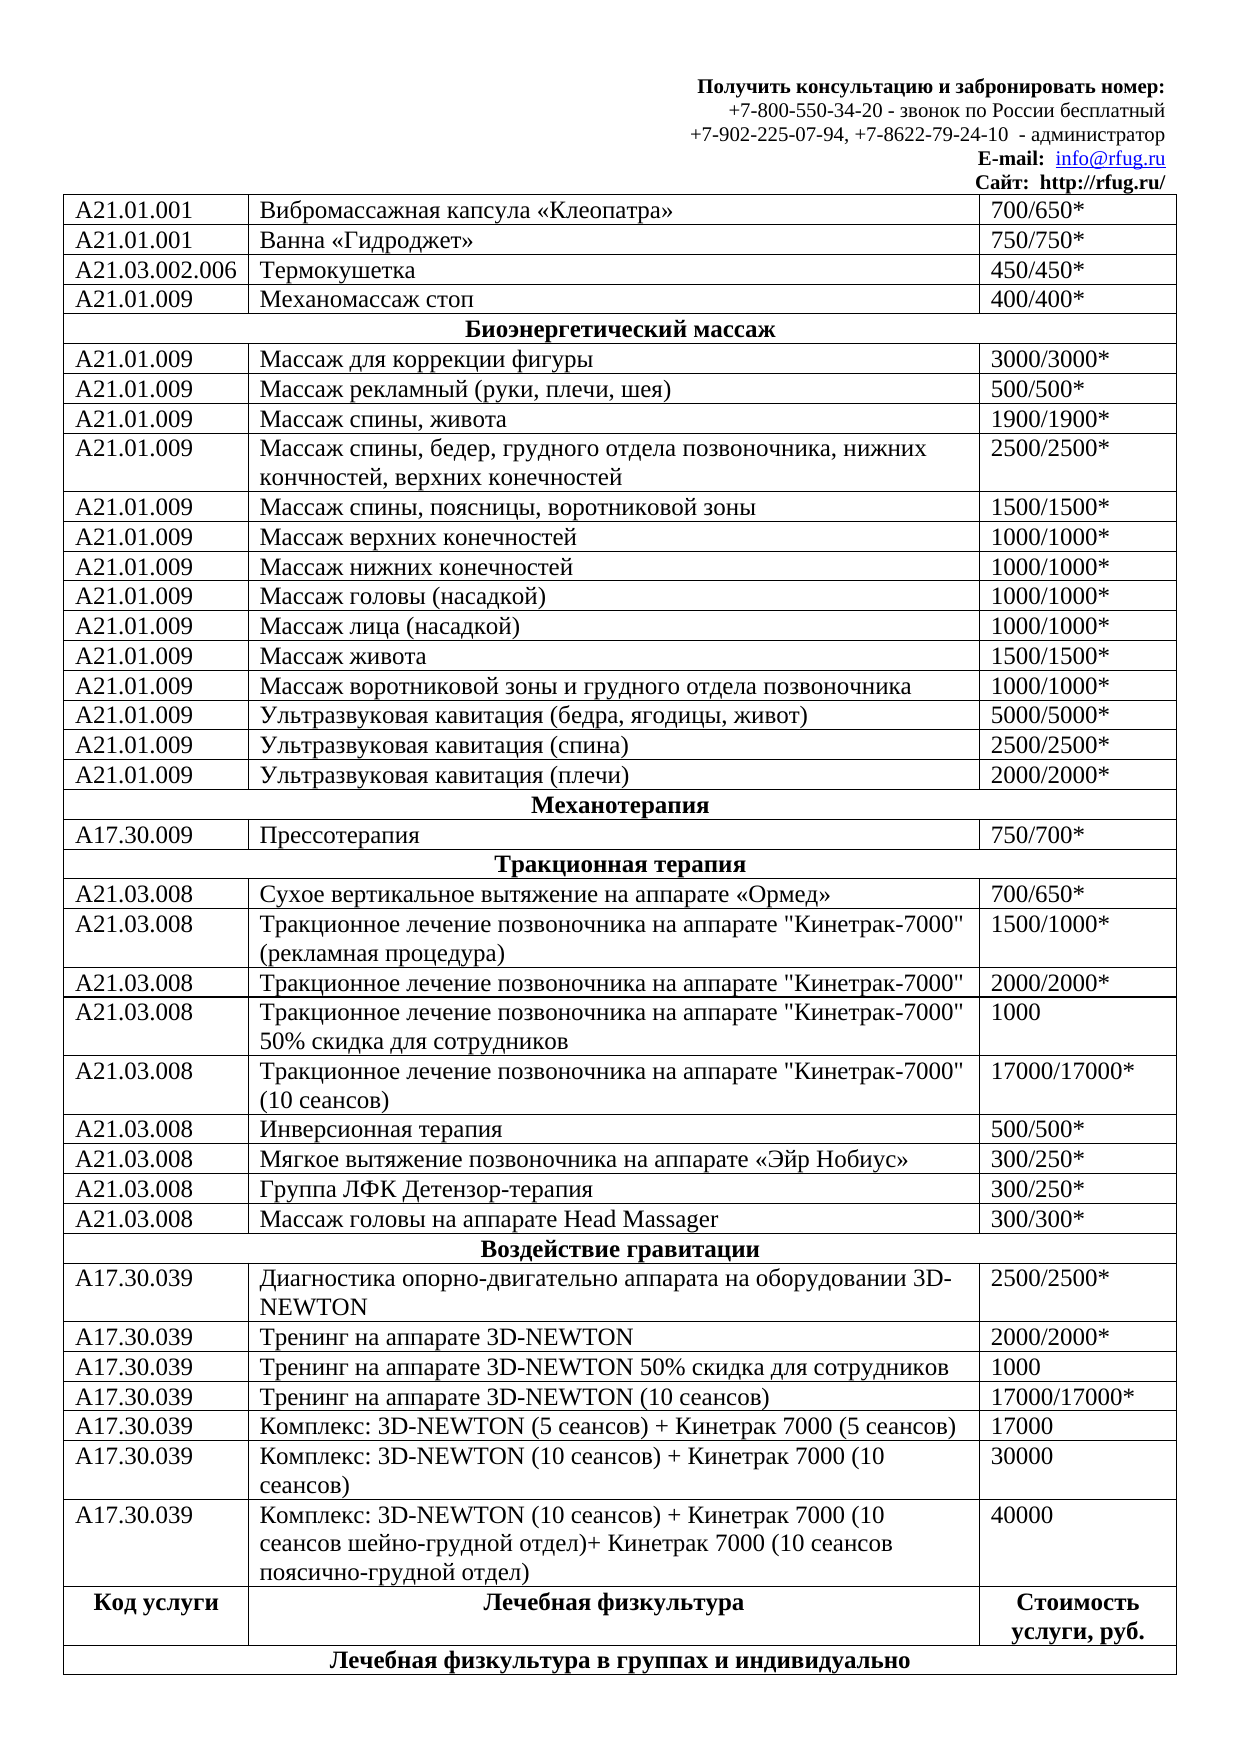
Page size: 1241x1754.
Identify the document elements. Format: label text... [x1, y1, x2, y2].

table_cell Прессотерапия [249, 820, 979, 848]
table_cell A21.01.001 [64, 225, 248, 254]
table_cell 2000/2000* [980, 760, 1176, 789]
table_cell 30000 [980, 1441, 1176, 1499]
table_cell 1000/1000* [980, 552, 1176, 580]
table_cell Механотерапия [64, 790, 1176, 819]
table_cell А17.30.039 [64, 1500, 248, 1586]
table_cell 300/300* [980, 1204, 1176, 1233]
table_cell 17000 [980, 1411, 1176, 1440]
table_cell Воздействие гравитации [64, 1234, 1176, 1262]
table_cell Тракционное лечение позвоночника на аппарате "Кинетрак-7000" [249, 968, 979, 996]
table_cell A21.01.009 [64, 760, 248, 789]
table_cell 1900/1900* [980, 404, 1176, 432]
table_cell 700/650* [980, 879, 1176, 908]
table_cell А17.30.039 [64, 1352, 248, 1381]
table_cell А17.30.039 [64, 1441, 248, 1499]
table_cell 1500/1500* [980, 641, 1176, 670]
table_cell Массаж живота [249, 641, 979, 670]
table_cell A21.01.001 [64, 195, 248, 224]
table_cell Комплекс: 3D-NEWTON (5 сеансов) + Кинетрак 7000 (5 сеансов) [249, 1411, 979, 1440]
table_cell A21.01.009 [64, 581, 248, 610]
table_cell A21.01.009 [64, 552, 248, 580]
table_cell A21.03.008 [64, 1115, 248, 1143]
table_cell Массаж головы (насадкой) [249, 581, 979, 610]
table_cell A21.01.009 [64, 285, 248, 313]
table_cell A21.01.009 [64, 671, 248, 699]
table_cell Массаж спины, поясницы, воротниковой зоны [249, 492, 979, 521]
table_cell Массаж для коррекции фигуры [249, 344, 979, 373]
table_cell A21.03.008 [64, 998, 248, 1055]
table_cell Комплекс: 3D-NEWTON (10 сеансов) + Кинетрак 7000 (10 сеансов) [249, 1441, 979, 1499]
table_cell 1000/1000* [980, 611, 1176, 640]
table_cell Код услуги [64, 1587, 248, 1644]
table_cell Комплекс: 3D-NEWTON (10 сеансов) + Кинетрак 7000 (10 сеансов шейно-грудной отдел)+ Кинетрак 7000 (10 сеансов поясично-грудной отдел) [249, 1500, 979, 1586]
table_cell A21.03.008 [64, 1056, 248, 1113]
table_cell 3000/3000* [980, 344, 1176, 373]
table_cell Лечебная физкультура [249, 1587, 979, 1644]
table_cell Массаж рекламный (руки, плечи, шея) [249, 374, 979, 403]
table_cell 2000/2000* [980, 1322, 1176, 1351]
table_cell А17.30.039 [64, 1322, 248, 1351]
table_cell 500/500* [980, 374, 1176, 403]
table_cell Инверсионная терапия [249, 1115, 979, 1143]
table_cell Массаж нижних конечностей [249, 552, 979, 580]
table_cell A21.01.009 [64, 374, 248, 403]
table_cell 1000/1000* [980, 581, 1176, 610]
table_cell 700/650* [980, 195, 1176, 224]
table_cell 2500/2500* [980, 730, 1176, 759]
table_cell A21.01.009 [64, 611, 248, 640]
table_cell A21.01.009 [64, 344, 248, 373]
table_cell Группа ЛФК Детензор-терапия [249, 1174, 979, 1203]
table_cell 5000/5000* [980, 701, 1176, 729]
table_cell Тракционное лечение позвоночника на аппарате "Кинетрак-7000" 50% скидка для сотрудников [249, 998, 979, 1055]
table_cell Биоэнергетический массаж [64, 314, 1176, 343]
table_cell 17000/17000* [980, 1056, 1176, 1113]
table_cell 1500/1500* [980, 492, 1176, 521]
table_cell Массаж лица (насадкой) [249, 611, 979, 640]
table_cell A21.03.008 [64, 1144, 248, 1173]
table_cell 2500/2500* [980, 434, 1176, 491]
table_cell Массаж головы на аппарате Head Massager [249, 1204, 979, 1233]
table_cell Тренинг на аппарате 3D-NEWTON (10 сеансов) [249, 1382, 979, 1410]
table_cell Тренинг на аппарате 3D-NEWTON 50% скидка для сотрудников [249, 1352, 979, 1381]
table_cell A21.03.008 [64, 1174, 248, 1203]
table_cell A21.01.009 [64, 641, 248, 670]
table_cell 40000 [980, 1500, 1176, 1586]
table_cell Тракционная терапия [64, 850, 1176, 878]
table_cell 2500/2500* [980, 1264, 1176, 1321]
table_cell 1000/1000* [980, 522, 1176, 551]
table_cell A21.03.008 [64, 879, 248, 908]
table_cell 300/250* [980, 1174, 1176, 1203]
table_cell Лечебная физкультура в группах и индивидуально [64, 1646, 1176, 1674]
table_cell Массаж воротниковой зоны и грудного отдела позвоночника [249, 671, 979, 699]
table_cell Мягкое вытяжение позвоночника на аппарате «Эйр Нобиус» [249, 1144, 979, 1173]
table_cell А17.30.039 [64, 1382, 248, 1410]
table_cell 450/450* [980, 255, 1176, 283]
table_cell 500/500* [980, 1115, 1176, 1143]
table_cell 750/750* [980, 225, 1176, 254]
table_cell Массаж спины, бедер, грудного отдела позвоночника, нижних кончностей, верхних конечностей [249, 434, 979, 491]
table_cell Массаж верхних конечностей [249, 522, 979, 551]
table_cell Ультразвуковая кавитация (бедра, ягодицы, живот) [249, 701, 979, 729]
table_cell 1000/1000* [980, 671, 1176, 699]
table_cell 400/400* [980, 285, 1176, 313]
table_cell А17.30.039 [64, 1264, 248, 1321]
table_cell 1000 [980, 998, 1176, 1055]
table_cell A21.03.008 [64, 909, 248, 967]
table_cell Массаж спины, живота [249, 404, 979, 432]
table_cell Диагностика опорно-двигательно аппарата на оборудовании 3D-NEWTON [249, 1264, 979, 1321]
table_cell Термокушетка [249, 255, 979, 283]
table_cell A21.03.008 [64, 1204, 248, 1233]
table_cell A21.03.008 [64, 968, 248, 996]
table_cell A21.03.002.006 [64, 255, 248, 283]
table_cell Сухое вертикальное вытяжение на аппарате «Ормед» [249, 879, 979, 908]
table_cell Вибромассажная капсула «Клеопатра» [249, 195, 979, 224]
table_cell A21.01.009 [64, 492, 248, 521]
table_cell 300/250* [980, 1144, 1176, 1173]
table_cell А17.30.039 [64, 1411, 248, 1440]
table_cell A21.01.009 [64, 434, 248, 491]
table_cell Стоимость услуги, руб. [980, 1587, 1176, 1644]
table_cell 1000 [980, 1352, 1176, 1381]
table_cell Ультразвуковая кавитация (спина) [249, 730, 979, 759]
table_cell A21.01.009 [64, 404, 248, 432]
table_cell Ультразвуковая кавитация (плечи) [249, 760, 979, 789]
table_cell Тренинг на аппарате 3D-NEWTON [249, 1322, 979, 1351]
table_cell 750/700* [980, 820, 1176, 848]
table_cell A17.30.009 [64, 820, 248, 848]
table_cell A21.01.009 [64, 730, 248, 759]
table_cell A21.01.009 [64, 701, 248, 729]
table_cell A21.01.009 [64, 522, 248, 551]
table_cell 1500/1000* [980, 909, 1176, 967]
table_cell Тракционное лечение позвоночника на аппарате "Кинетрак-7000" (10 сеансов) [249, 1056, 979, 1113]
table_cell Ванна «Гидроджет» [249, 225, 979, 254]
table_cell Тракционное лечение позвоночника на аппарате "Кинетрак-7000" (рекламная процедура) [249, 909, 979, 967]
table_cell 17000/17000* [980, 1382, 1176, 1410]
table_cell Механомассаж стоп [249, 285, 979, 313]
table_cell 2000/2000* [980, 968, 1176, 996]
